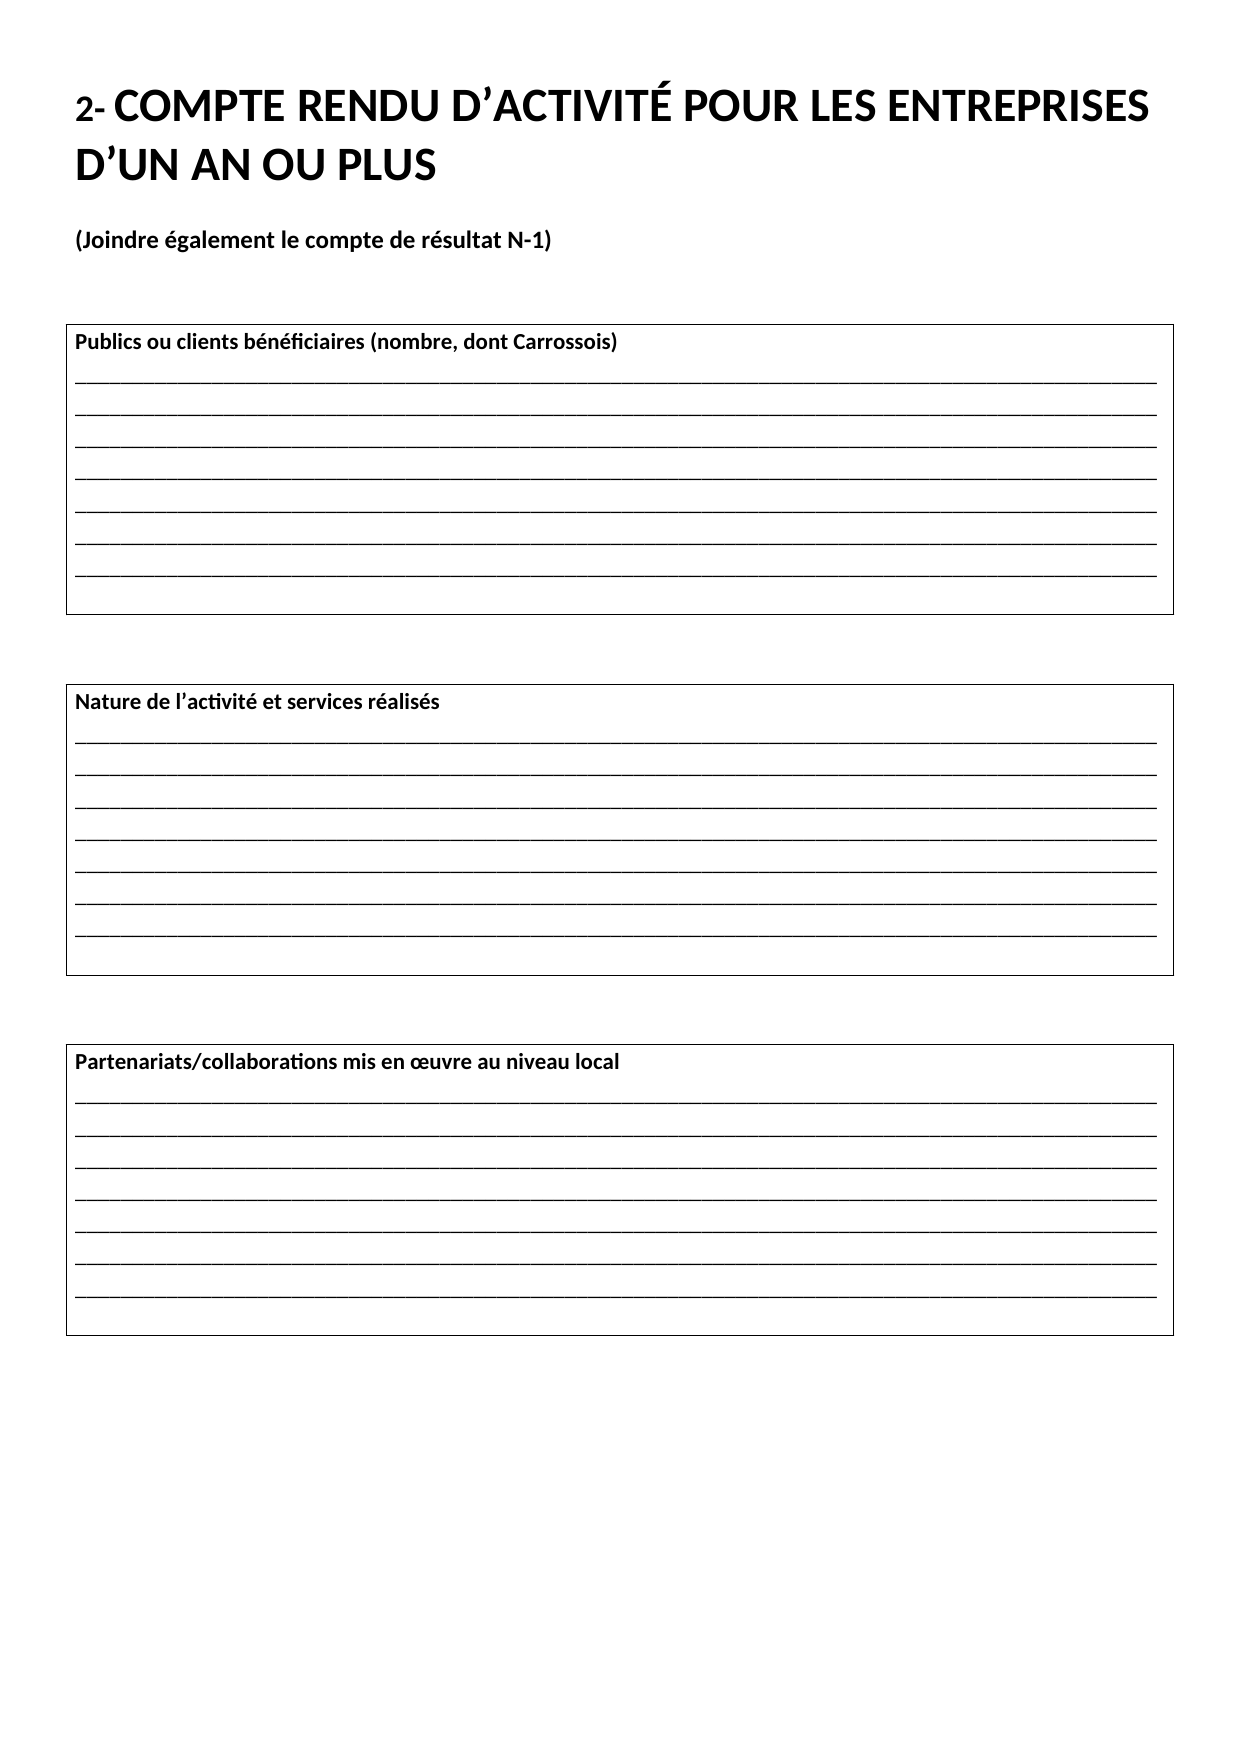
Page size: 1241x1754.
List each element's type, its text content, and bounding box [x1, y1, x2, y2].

text _______________________________________________________________________________________________ [67, 356, 1173, 387]
text _______________________________________________________________________________________________ [67, 716, 1173, 747]
text _______________________________________________________________________________________________ [67, 420, 1173, 451]
text _______________________________________________________________________________________________ [67, 1076, 1173, 1108]
text _______________________________________________________________________________________________ [67, 452, 1173, 483]
text _______________________________________________________________________________________________ [67, 1237, 1173, 1268]
text _______________________________________________________________________________________________ [67, 388, 1173, 419]
text Nature de l’activité et services réalisés [67, 685, 1173, 715]
text (Joindre également le compte de résultat N-1) [75, 224, 1165, 255]
text _______________________________________________________________________________________________ [67, 748, 1173, 779]
text Publics ou clients bénéficiaires (nombre, dont Carrossois) [67, 325, 1173, 355]
text _______________________________________________________________________________________________ [67, 517, 1173, 548]
text _______________________________________________________________________________________________ [67, 549, 1173, 580]
text _______________________________________________________________________________________________ [67, 909, 1173, 940]
text _______________________________________________________________________________________________ [67, 781, 1173, 812]
text Partenariats/collaborations mis en œuvre au niveau local [67, 1045, 1173, 1075]
text _______________________________________________________________________________________________ [67, 1269, 1173, 1301]
text _______________________________________________________________________________________________ [67, 845, 1173, 876]
text _______________________________________________________________________________________________ [67, 813, 1173, 844]
text _______________________________________________________________________________________________ [67, 1173, 1173, 1204]
text _______________________________________________________________________________________________ [67, 1141, 1173, 1172]
text 2- COMPTE RENDU D’ACTIVITÉ POUR LES ENTREPRISES D’UN AN OU PLUS [75, 75, 1165, 192]
text _______________________________________________________________________________________________ [67, 877, 1173, 908]
text _______________________________________________________________________________________________ [67, 484, 1173, 516]
text _______________________________________________________________________________________________ [67, 1109, 1173, 1140]
text _______________________________________________________________________________________________ [67, 1205, 1173, 1236]
